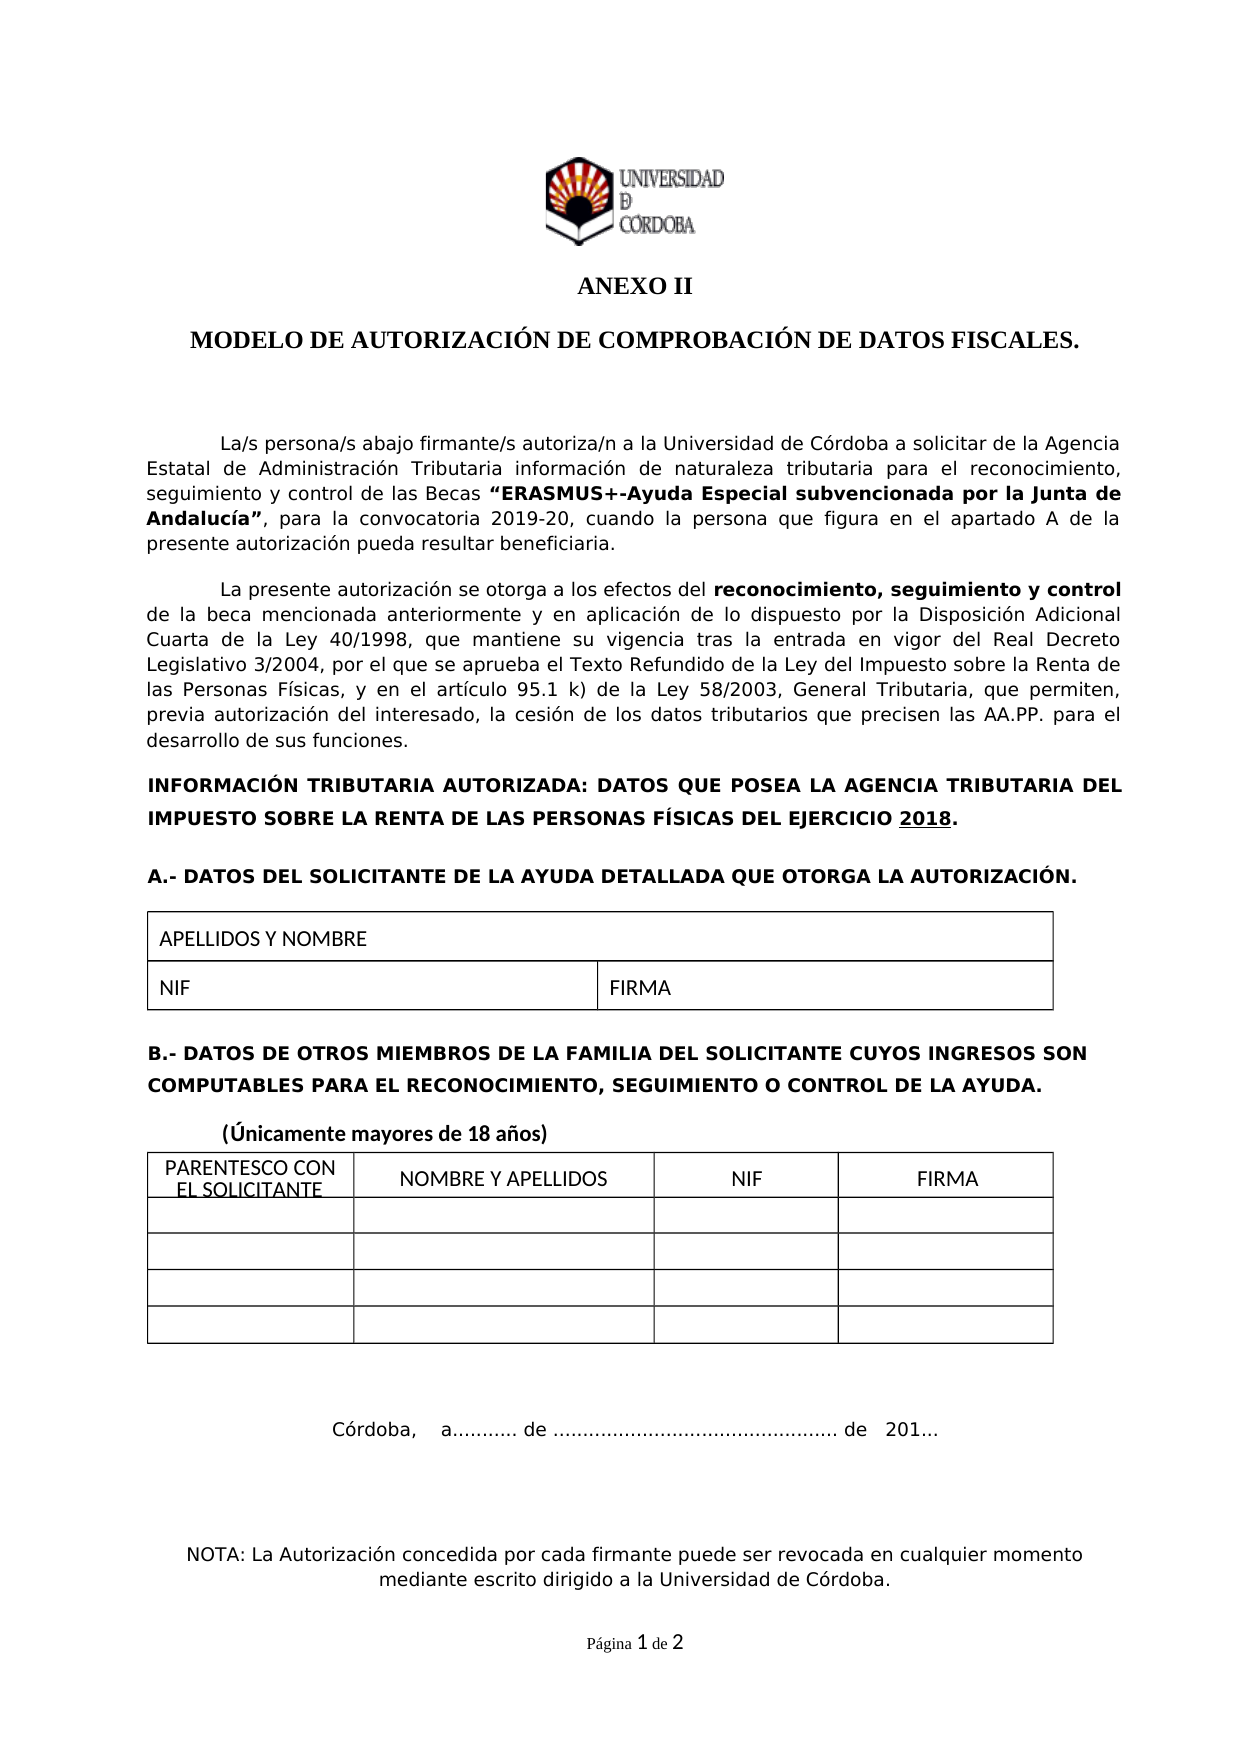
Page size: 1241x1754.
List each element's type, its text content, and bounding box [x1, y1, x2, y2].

text MODELO DE AUTORIZACIÓN DE COMPROBACIÓN DE DATOS FISCALES. [148, 325, 1122, 354]
text Córdoba, a........... de ................................................ de 201... [296, 1419, 1122, 1441]
text La/s persona/s abajo firmante/s autoriza/n a la Universidad de Córdoba a solicitar de la Agencia Estatal de Administración Tributaria información de naturaleza tributaria para el reconocimiento, seguimiento y control de las Becas “ERASMUS+-Ayuda Especial subvencionada por la Junta de Andalucía”, para la convocatoria 2019-20, cuando la persona que figura en el apartado A de la presente autorización pueda resultar beneficiaria. [146, 433, 1122, 555]
picture [545, 157, 724, 246]
text ANEXO II [148, 271, 1122, 300]
text A.- DATOS DEL SOLICITANTE DE LA AYUDA DETALLADA QUE OTORGA LA AUTORIZACIÓN. [147, 866, 1123, 888]
text INFORMACIÓN TRIBUTARIA AUTORIZADA: DATOS QUE POSEA LA AGENCIA TRIBUTARIA DEL IMPUESTO SOBRE LA RENTA DE LAS PERSONAS FÍSICAS DEL EJERCICIO 2018. [147, 776, 1123, 830]
text La presente autorización se otorga a los efectos del reconocimiento, seguimiento y control de la beca mencionada anteriormente y en aplicación de lo dispuesto por la Disposición Adicional Cuarta de la Ley 40/1998, que mantiene su vigencia tras la entrada en vigor del Real Decreto Legislativo 3/2004, por el que se aprueba el Texto Refundido de la Ley del Impuesto sobre la Renta de las Personas Físicas, y en el artículo 95.1 k) de la Ley 58/2003, General Tributaria, que permiten, previa autorización del interesado, la cesión de los datos tributarios que precisen las AA.PP. para el desarrollo de sus funciones. [146, 579, 1122, 751]
text NOTA: La Autorización concedida por cada firmante puede ser revocada en cualquier momento mediante escrito dirigido a la Universidad de Córdoba. [148, 1544, 1122, 1591]
text B.- DATOS DE OTROS MIEMBROS DE LA FAMILIA DEL SOLICITANTE CUYOS INGRESOS SON COMPUTABLES PARA EL RECONOCIMIENTO, SEGUIMIENTO O CONTROL DE LA AYUDA. [147, 1042, 1123, 1097]
